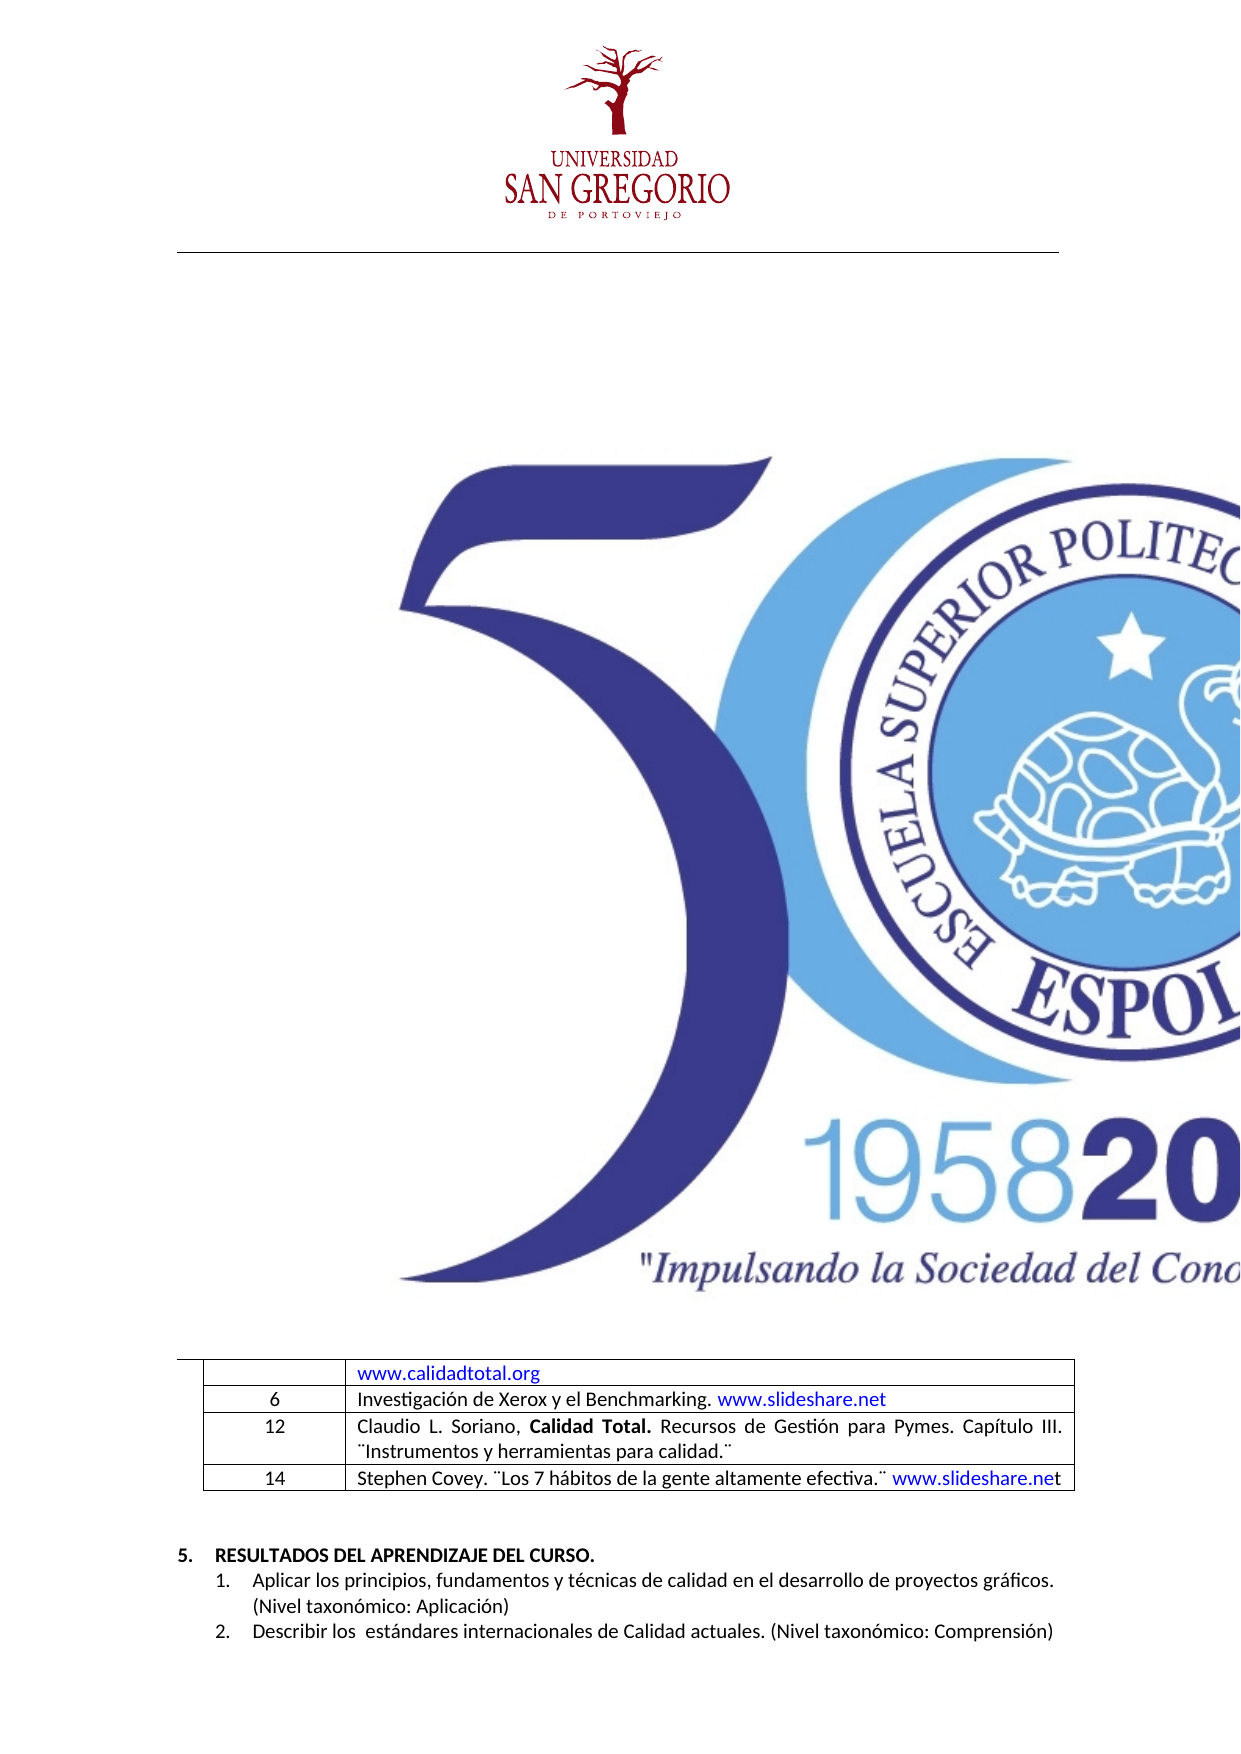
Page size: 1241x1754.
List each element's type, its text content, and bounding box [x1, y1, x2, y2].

table_cell Claudio L. Soriano, Calidad Total. Recursos de Gestión para Pymes. Capítulo III. ¨Instrumentos y herramientas para calidad.¨ [346, 1413, 1074, 1464]
table_cell Investigación de Xerox y el Benchmarking. www.slideshare.net ‎ [346, 1386, 1074, 1412]
list (Nivel taxonómico: Aplicación) [252, 1593, 1122, 1618]
table_cell 12 [204, 1413, 345, 1464]
list RESULTADOS DEL APRENDIZAJE DEL CURSO. [177, 1542, 1122, 1567]
table_cell 6 [204, 1386, 345, 1412]
list Aplicar los principios, fundamentos y técnicas de calidad en el desarrollo de proyectos gráficos. [215, 1567, 1122, 1593]
table_cell Stephen Covey. ¨Los 7 hábitos de la gente altamente efectiva.¨ www.slideshare.net [346, 1465, 1074, 1490]
picture [177, 275, 1241, 1359]
list Describir los estándares internacionales de Calidad actuales. (Nivel taxonómico: Comprensión) [215, 1618, 1122, 1644]
table_cell 4 [204, 1360, 345, 1385]
table_cell 14 [204, 1465, 345, 1490]
table_cell Corporación Ecuatoriana de Calidad Total. Empresas certificadas de Calidad. www.calidadtotal.org [346, 1360, 1074, 1385]
